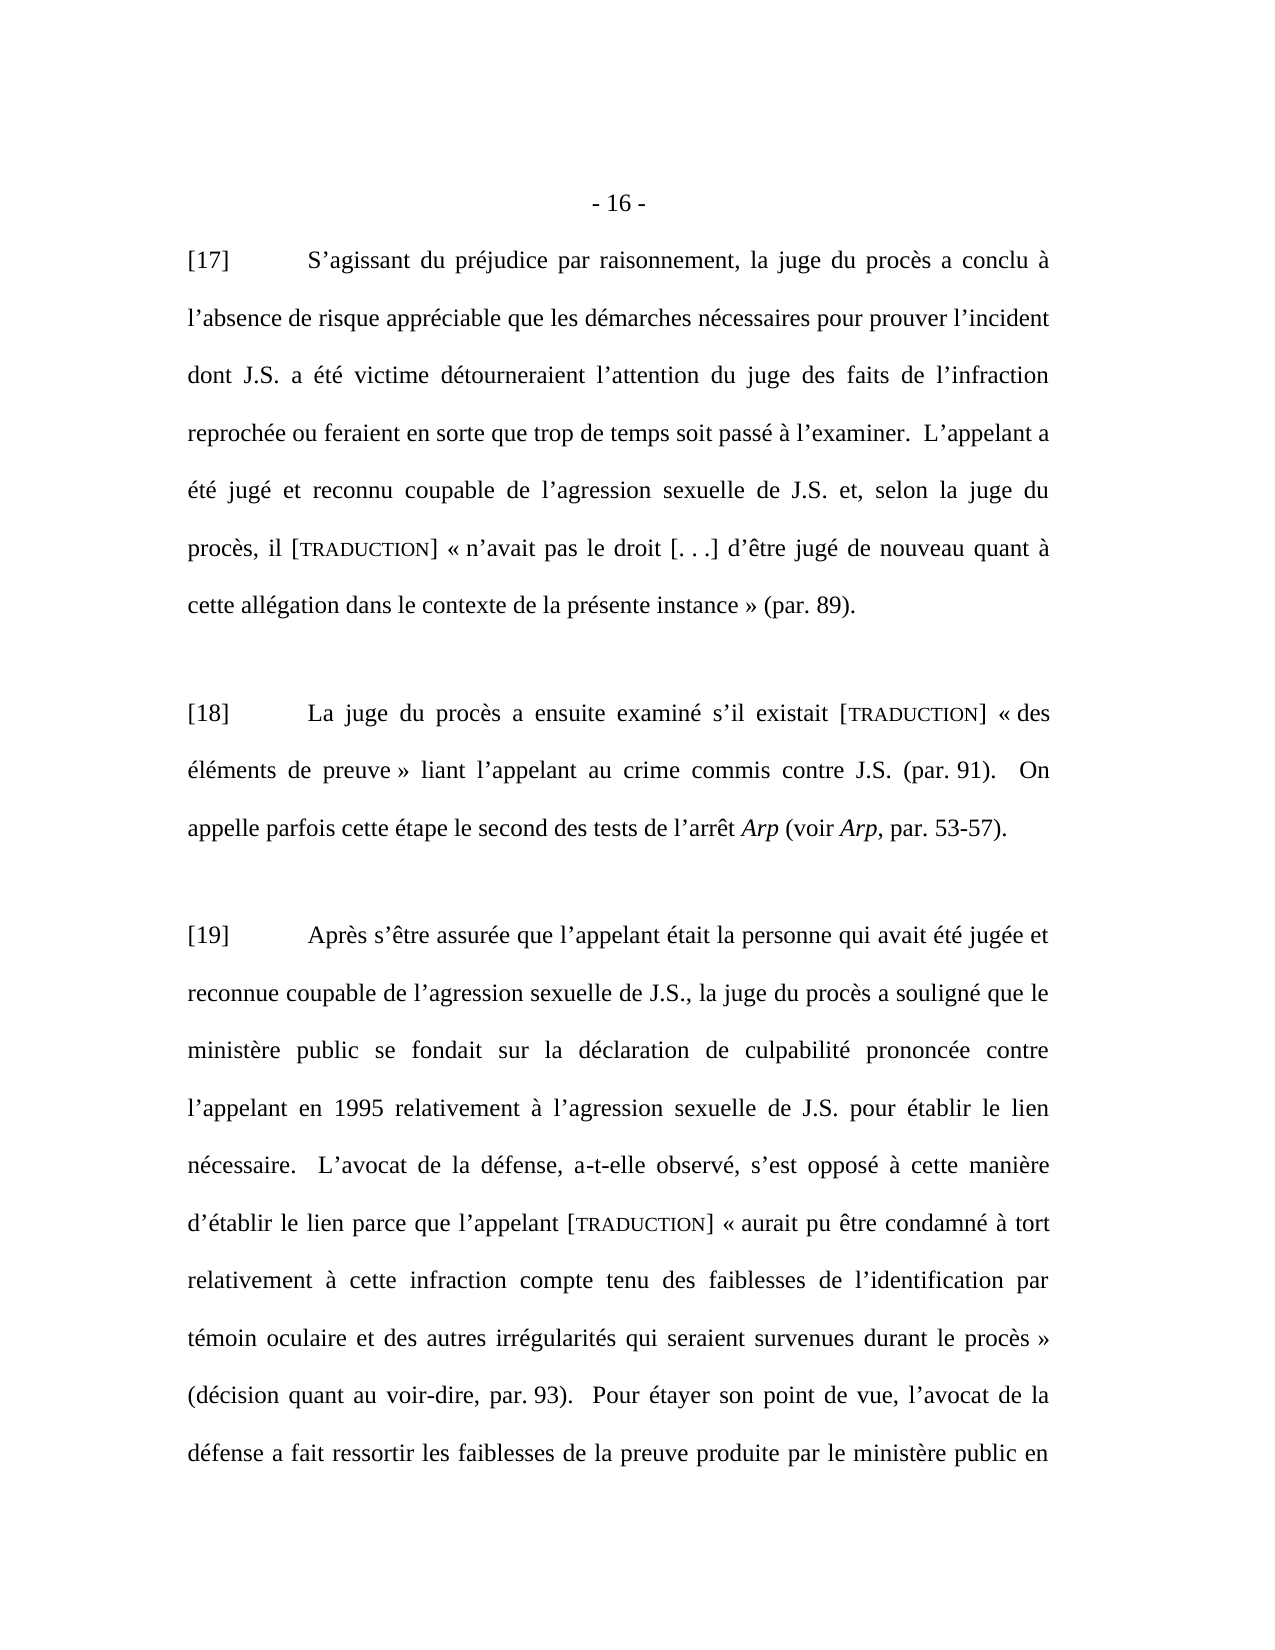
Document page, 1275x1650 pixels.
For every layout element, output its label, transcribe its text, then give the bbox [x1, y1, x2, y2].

text La juge du procès a ensuite examiné s’il existait [traduction] « des éléments de preuve » liant l’appelant au crime commis contre J.S. (par. 91). On appelle parfois cette étape le second des tests de l’arrêt Arp (voir Arp, par. 53-57). [187, 698, 1050, 841]
text S’agissant du préjudice par raisonnement, la juge du procès a conclu à l’absence de risque appréciable que les démarches nécessaires pour prouver l’incident dont J.S. a été victime détourneraient l’attention du juge des faits de l’infraction reprochée ou feraient en sorte que trop de temps soit passé à l’examiner. L’appelant a été jugé et reconnu coupable de l’agression sexuelle de J.S. et, selon la juge du procès, il [traduction] « n’avait pas le droit [. . .] d’être jugé de nouveau quant à cette allégation dans le contexte de la présente instance » (par. 89). [187, 245, 1050, 619]
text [187, 920, 1050, 1466]
